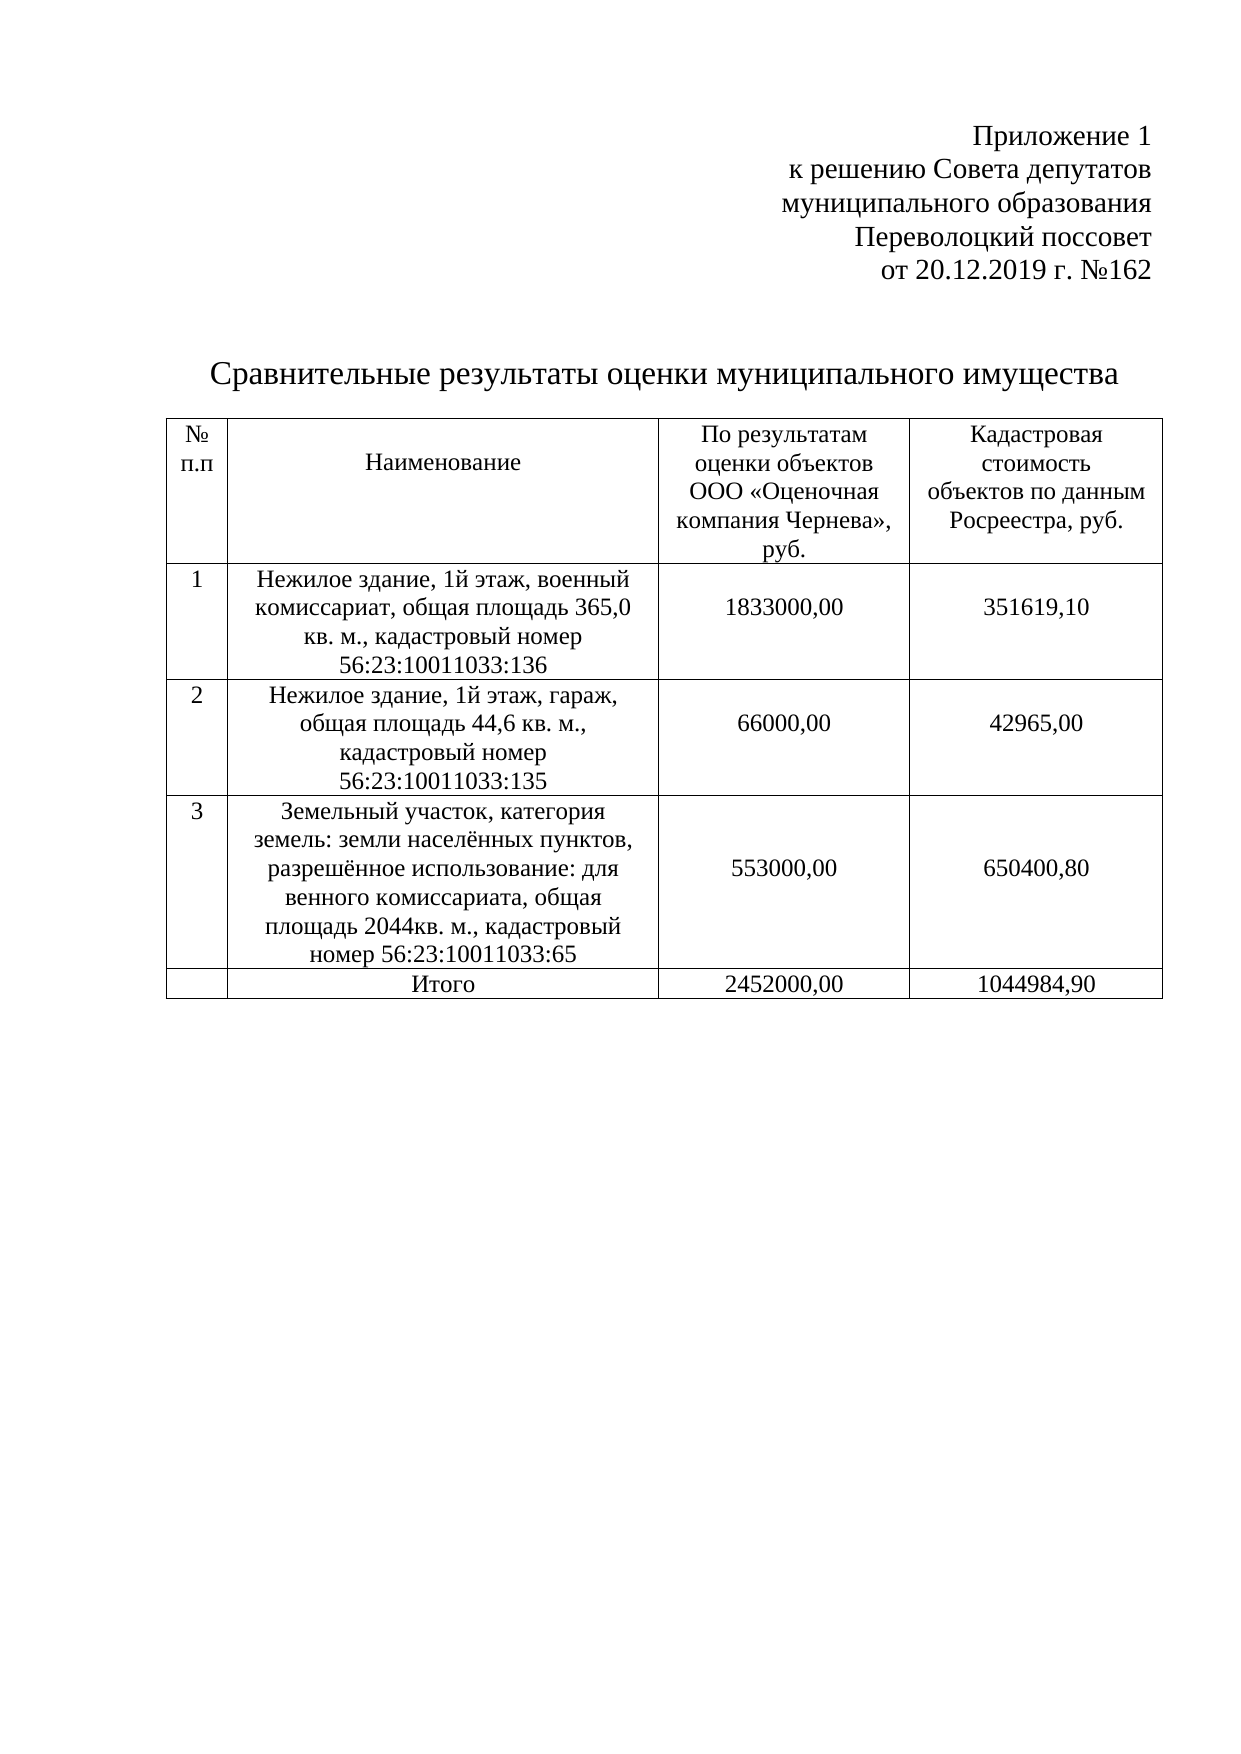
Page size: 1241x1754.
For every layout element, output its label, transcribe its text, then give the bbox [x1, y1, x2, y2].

text к решению Совета депутатов [177, 152, 1152, 185]
table_cell 2 [167, 680, 227, 795]
table_cell 1044984,90 [910, 969, 1162, 998]
text муниципального образования [177, 185, 1152, 219]
table_cell 553000,00 [659, 796, 909, 968]
table_cell 3 [167, 796, 227, 968]
table_header Наименование [228, 419, 658, 563]
text Сравнительные результаты оценки муниципального имущества [177, 353, 1152, 391]
table_cell Нежилое здание, 1й этаж, гараж, общая площадь 44,6 кв. м., кадастровый номер 56:23:10011033:135 [228, 680, 658, 795]
table_header Кадастровая стоимость объектов по данным Росреестра, руб. [910, 419, 1162, 563]
table_cell 2452000,00 [659, 969, 909, 998]
table_cell Итого [228, 969, 658, 998]
table_cell 42965,00 [910, 680, 1162, 795]
table_cell 66000,00 [659, 680, 909, 795]
table_cell 351619,10 [910, 564, 1162, 679]
table_cell [167, 969, 227, 998]
table_cell 1 [167, 564, 227, 679]
text Приложение 1 [177, 118, 1152, 152]
text Переволоцкий поссовет [177, 219, 1152, 252]
table_header По результатам оценки объектов ООО «Оценочная компания Чернева», руб. [659, 419, 909, 563]
table_cell Земельный участок, категория земель: земли населённых пунктов, разрешённое использование: для венного комиссариата, общая площадь 2044кв. м., кадастровый номер 56:23:10011033:65 [228, 796, 658, 968]
table_cell 650400,80 [910, 796, 1162, 968]
table_cell 1833000,00 [659, 564, 909, 679]
text от 20.12.2019 г. №162 [177, 252, 1152, 286]
table_header № п.п [167, 419, 227, 563]
table_cell Нежилое здание, 1й этаж, военный комиссариат, общая площадь 365,0 кв. м., кадастровый номер 56:23:10011033:136 [228, 564, 658, 679]
